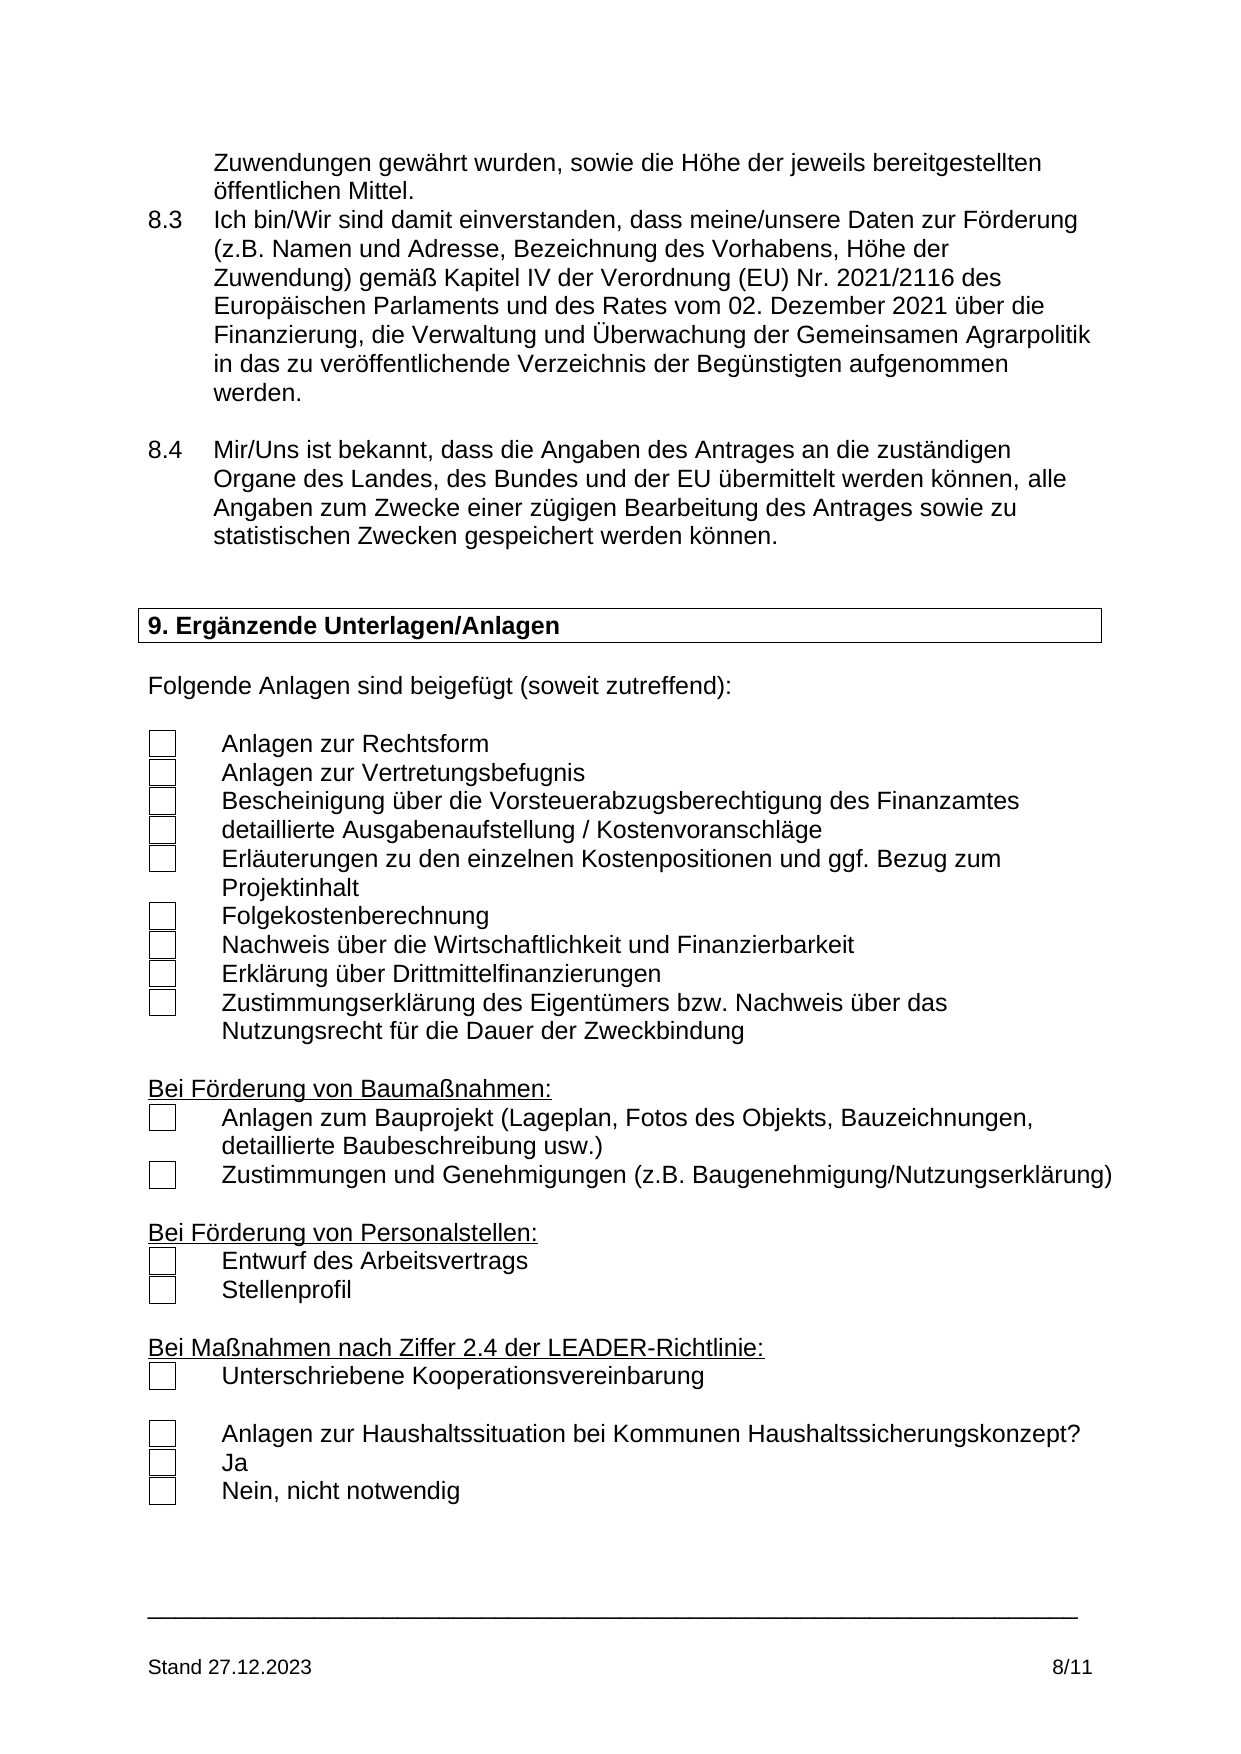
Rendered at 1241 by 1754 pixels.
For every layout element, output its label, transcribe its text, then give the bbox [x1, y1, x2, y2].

text Zustimmungserklärung des Eigentümers bzw. Nachweis über das Nutzungsrecht für die Dauer der Zweckbindung [148, 988, 1093, 1045]
text ___________________________________________________________________ [148, 1591, 1093, 1620]
text detaillierte Ausgabenaufstellung / Kostenvoranschläge [148, 815, 1093, 844]
text Ja [148, 1448, 1093, 1476]
text Erklärung über Drittmittelfinanzierungen [148, 959, 1093, 988]
text Bei Maßnahmen nach Ziffer 2.4 der LEADER-Richtlinie: [148, 1333, 1093, 1361]
text Anlagen zum Bauprojekt (Lageplan, Fotos des Objekts, Bauzeichnungen, detaillierte Baubeschreibung usw.) [148, 1103, 1093, 1160]
text Erläuterungen zu den einzelnen Kostenpositionen und ggf. Bezug zum Projektinhalt [148, 844, 1093, 901]
text Entwurf des Arbeitsvertrags [148, 1246, 1093, 1275]
text Bescheinigung über die Vorsteuerabzugsberechtigung des Finanzamtes [148, 786, 1093, 815]
text Bei Förderung von Personalstellen: [148, 1218, 1093, 1246]
text Anlagen zur Vertretungsbefugnis [148, 758, 1093, 786]
text 8.3 Ich bin/Wir sind damit einverstanden, dass meine/unsere Daten zur Förderung (z.B. Namen und Adresse, Bezeichnung des Vorhabens, Höhe der Zuwendung) gemäß Kapitel IV der Verordnung (EU) Nr. 2021/2116 des Europäischen Parlaments und des Rates vom 02. Dezember 2021 über die Finanzierung, die Verwaltung und Überwachung der Gemeinsamen Agrarpolitik in das zu veröffentlichende Verzeichnis der Begünstigten aufgenommen werden. [148, 205, 1093, 406]
text Stellenprofil [148, 1275, 1093, 1304]
text Folgekostenberechnung [148, 901, 1093, 930]
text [148, 148, 1093, 205]
text Nein, nicht notwendig [148, 1476, 1093, 1505]
text 9. Ergänzende Unterlagen/Anlagen [139, 609, 1101, 642]
text Unterschriebene Kooperationsvereinbarung [148, 1361, 1093, 1390]
text Folgende Anlagen sind beigefügt (soweit zutreffend): [148, 671, 1093, 700]
text Nachweis über die Wirtschaftlichkeit und Finanzierbarkeit [148, 930, 1093, 959]
text Anlagen zur Haushaltssituation bei Kommunen Haushaltssicherungskonzept? [148, 1419, 1093, 1448]
text Zustimmungen und Genehmigungen (z.B. Baugenehmigung/Nutzungserklärung) [148, 1160, 1122, 1189]
text Anlagen zur Rechtsform [148, 729, 1093, 758]
text 8.4 Mir/Uns ist bekannt, dass die Angaben des Antrages an die zuständigen Organe des Landes, des Bundes und der EU übermittelt werden können, alle Angaben zum Zwecke einer zügigen Bearbeitung des Antrages sowie zu statistischen Zwecken gespeichert werden können. [148, 435, 1093, 550]
text Bei Förderung von Baumaßnahmen: [148, 1074, 1093, 1103]
